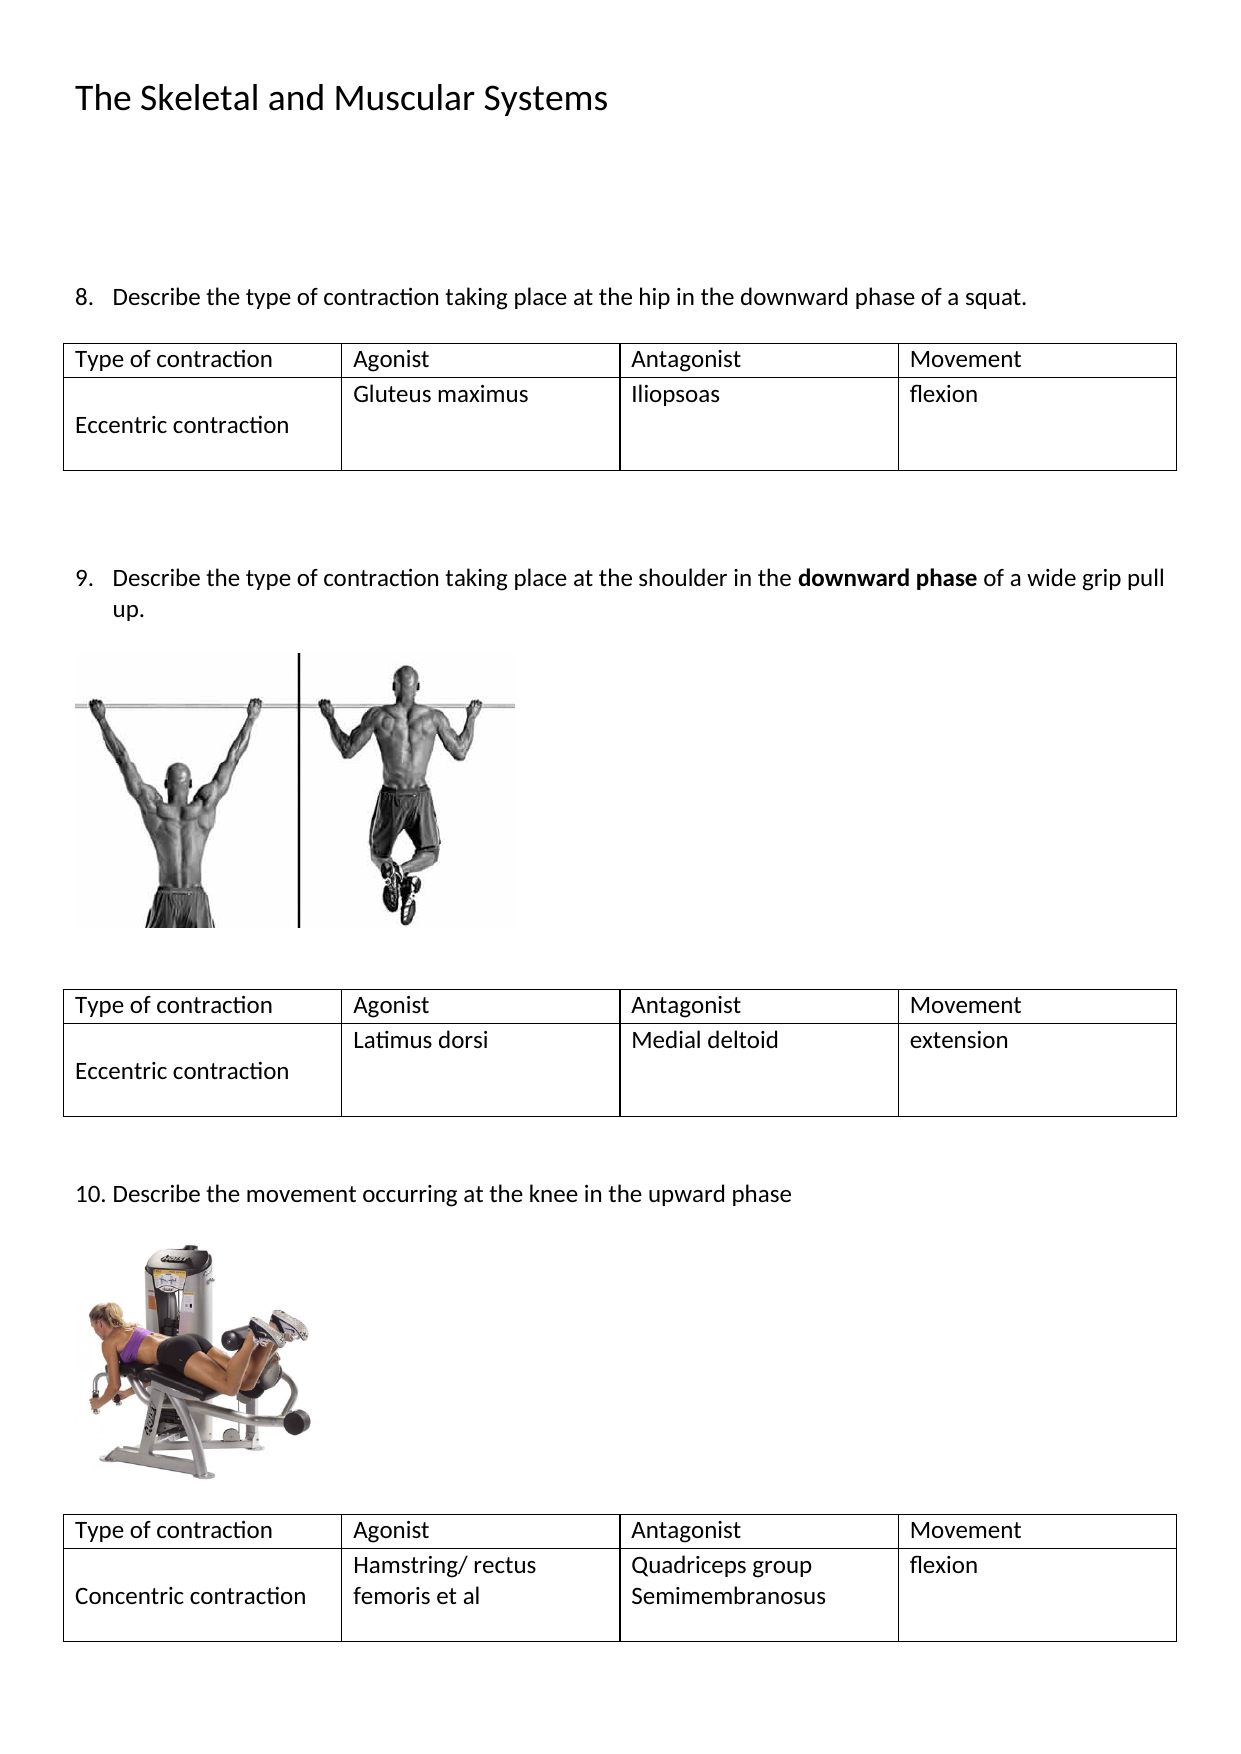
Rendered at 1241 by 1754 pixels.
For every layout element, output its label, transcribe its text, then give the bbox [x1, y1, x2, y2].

table_cell Quadriceps group Semimembranosus [621, 1549, 898, 1641]
table_header Antagonist [621, 344, 898, 377]
table_header Antagonist [621, 1515, 898, 1548]
table_cell Latimus dorsi [342, 1024, 619, 1116]
table_cell Hamstring/ rectus femoris et al [342, 1549, 619, 1641]
table_cell Concentric contraction [64, 1549, 341, 1641]
list Describe the type of contraction taking place at the hip in the downward phase of a squat. [75, 281, 1165, 312]
table_header Agonist [342, 990, 619, 1023]
table_cell Medial deltoid [621, 1024, 898, 1116]
picture [75, 653, 515, 928]
table_header Agonist [342, 1515, 619, 1548]
list Describe the movement occurring at the knee in the upward phase [75, 1178, 1165, 1208]
table_cell Iliopsoas [621, 378, 898, 470]
table_header Movement [899, 344, 1176, 377]
table_cell Eccentric contraction [64, 1024, 341, 1116]
list Describe the type of contraction taking place at the shoulder in the downward phase of a wide grip pull up. [75, 562, 1165, 623]
table_header Antagonist [621, 990, 898, 1023]
picture [75, 1239, 330, 1484]
table_cell flexion [899, 1549, 1176, 1641]
table_header Movement [899, 1515, 1176, 1548]
table_cell flexion [899, 378, 1176, 470]
table_cell Eccentric contraction [64, 378, 341, 470]
table_header Type of contraction [64, 344, 341, 377]
table_header Agonist [342, 344, 619, 377]
table_header Type of contraction [64, 1515, 341, 1548]
table_header Movement [899, 990, 1176, 1023]
table_cell extension [899, 1024, 1176, 1116]
table_cell Gluteus maximus [342, 378, 619, 470]
table_header Type of contraction [64, 990, 341, 1023]
